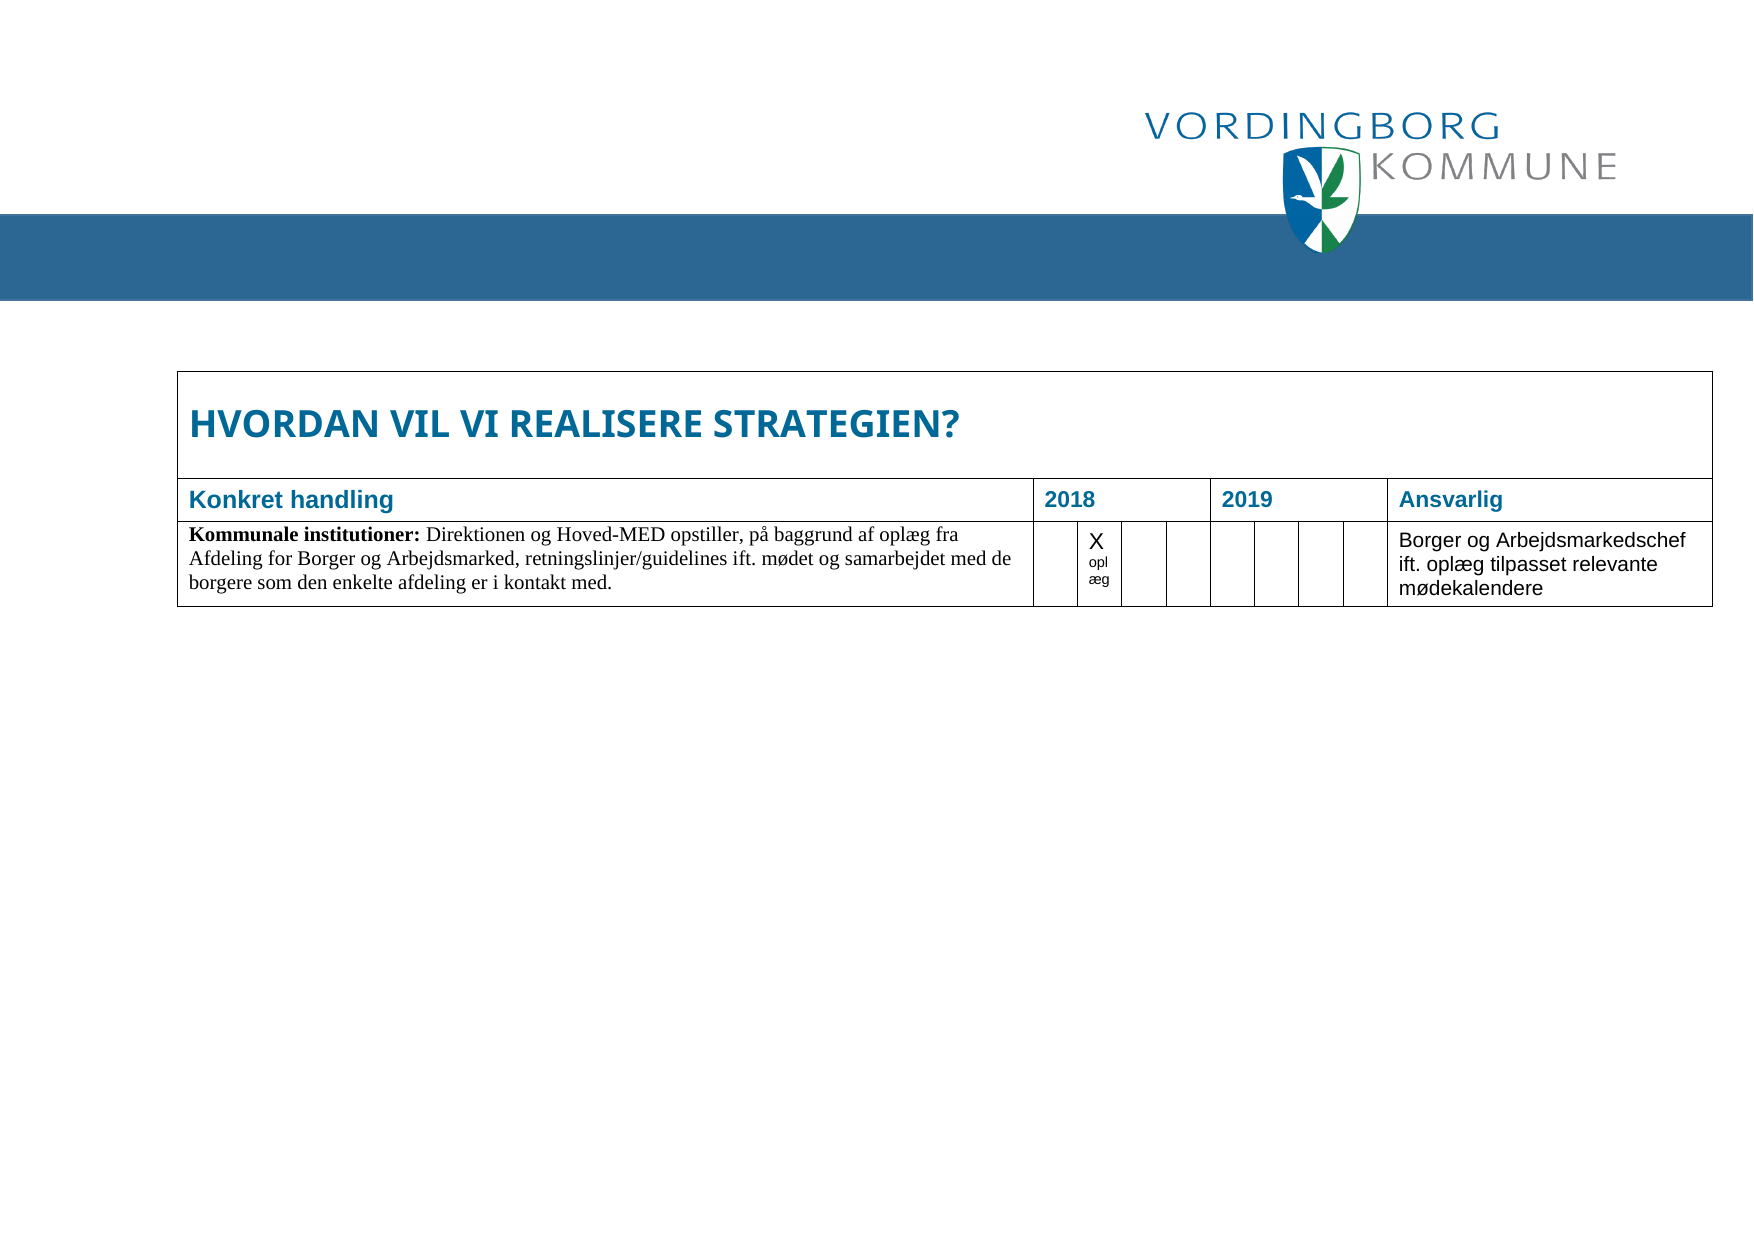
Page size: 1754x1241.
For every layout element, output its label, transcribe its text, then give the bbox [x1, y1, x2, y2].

table_cell [1211, 522, 1254, 606]
table_cell Kommunale institutioner: Direktionen og Hoved-MED opstiller, på baggrund af oplæg fra Afdeling for Borger og Arbejdsmarked, retningslinjer/guidelines ift. mødet og samarbejdet med de borgere som den enkelte afdeling er i kontakt med. [178, 522, 1033, 606]
table_cell Konkret handling [178, 479, 1033, 521]
table_cell [1255, 522, 1298, 606]
table_cell [1167, 522, 1210, 606]
table_cell [1299, 522, 1343, 606]
table_cell [1034, 522, 1077, 606]
table_cell X oplæg [1078, 522, 1121, 606]
table_cell [1122, 522, 1166, 606]
table_header Hvordan vil vi realisere strategien? [178, 372, 1712, 478]
table_cell [1344, 522, 1387, 606]
table_cell Borger og Arbejdsmarkedschef ift. oplæg tilpasset relevante mødekalendere [1388, 522, 1712, 606]
table_cell 2019 [1211, 479, 1387, 521]
table_cell 2018 [1034, 479, 1210, 521]
table_cell Ansvarlig [1388, 479, 1712, 521]
